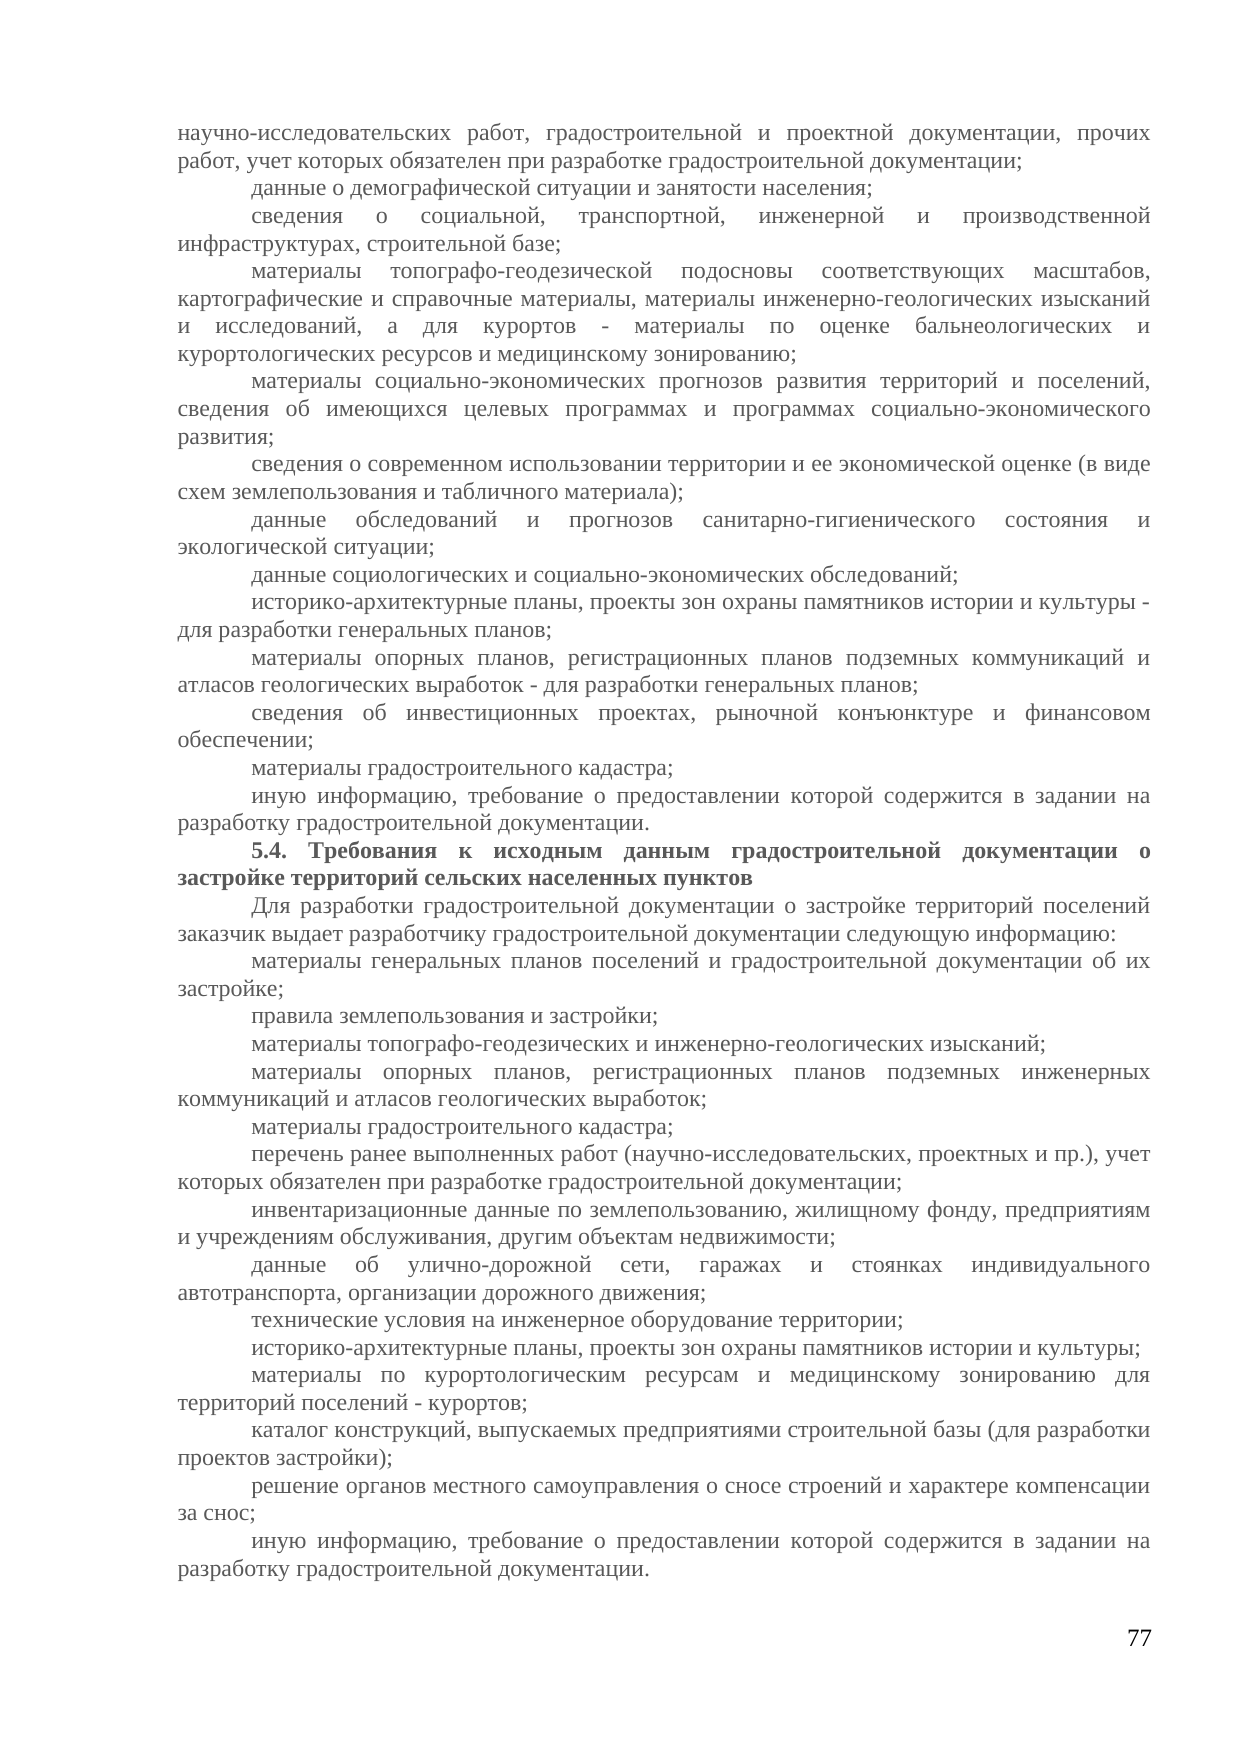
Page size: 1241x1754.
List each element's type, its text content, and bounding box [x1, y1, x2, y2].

text данные социологических и социально-экономических обследований; [177, 560, 1152, 587]
text историко-архитектурные планы, проекты зон охраны памятников истории и культуры - для разработки генеральных планов; [177, 587, 1152, 643]
text сведения об инвестиционных проектах, рыночной конъюнктуре и финансовом обеспечении; [177, 698, 1152, 753]
text иную информацию, требование о предоставлении которой содержится в задании на разработку градостроительной документации. [177, 1526, 1152, 1581]
text материалы топографо-геодезической подосновы соответствующих масштабов, картографические и справочные материалы, материалы инженерно-геологических изысканий и исследований, а для курортов - материалы по оценке бальнеологических и курортологических ресурсов и медицинскому зонированию; [177, 256, 1152, 367]
text иную информацию, требование о предоставлении которой содержится в задании на разработку градостроительной документации. [177, 781, 1152, 836]
text Для разработки градостроительной документации о застройке территорий поселений заказчик выдает разработчику градостроительной документации следующую информацию: [177, 891, 1152, 946]
text материалы социально-экономических прогнозов развития территорий и поселений, сведения об имеющихся целевых программах и программах социально-экономического развития; [177, 367, 1152, 449]
text технические условия на инженерное оборудование территории; [177, 1305, 1152, 1333]
text каталог конструкций, выпускаемых предприятиями строительной базы (для разработки проектов застройки); [177, 1416, 1152, 1471]
text историко-архитектурные планы, проекты зон охраны памятников истории и культуры; [177, 1333, 1152, 1360]
text правила землепользования и застройки; [177, 1001, 1152, 1029]
text данные обследований и прогнозов санитарно-гигиенического состояния и экологической ситуации; [177, 504, 1152, 560]
text данные о демографической ситуации и занятости населения; [177, 173, 1152, 201]
text 5.4. Требования к исходным данным градостроительной документации о застройке территорий сельских населенных пунктов [177, 836, 1152, 891]
text решение органов местного самоуправления о сносе строений и характере компенсации за снос; [177, 1471, 1152, 1526]
text материалы градостроительного кадастра; [177, 1112, 1152, 1139]
text сведения о социальной, транспортной, инженерной и производственной инфраструктурах, строительной базе; [177, 201, 1152, 256]
text данные об улично-дорожной сети, гаражах и стоянках индивидуального автотранспорта, организации дорожного движения; [177, 1250, 1152, 1305]
text материалы генеральных планов поселений и градостроительной документации об их застройке; [177, 946, 1152, 1001]
text материалы по курортологическим ресурсам и медицинскому зонированию для территорий поселений - курортов; [177, 1360, 1152, 1416]
text сведения о современном использовании территории и ее экономической оценке (в виде схем землепользования и табличного материала); [177, 449, 1152, 504]
text материалы опорных планов, регистрационных планов подземных коммуникаций и атласов геологических выработок - для разработки генеральных планов; [177, 643, 1152, 698]
text инвентаризационные данные по землепользованию, жилищному фонду, предприятиям и учреждениям обслуживания, другим объектам недвижимости; [177, 1195, 1152, 1250]
text перечень ранее выполненных работ (научно-исследовательских, проектных и пр.), учет которых обязателен при разработке градостроительной документации; [177, 1139, 1152, 1195]
text материалы градостроительного кадастра; [177, 753, 1152, 781]
text материалы опорных планов, регистрационных планов подземных инженерных коммуникаций и атласов геологических выработок; [177, 1057, 1152, 1112]
text материалы топографо-геодезических и инженерно-геологических изысканий; [177, 1029, 1152, 1057]
